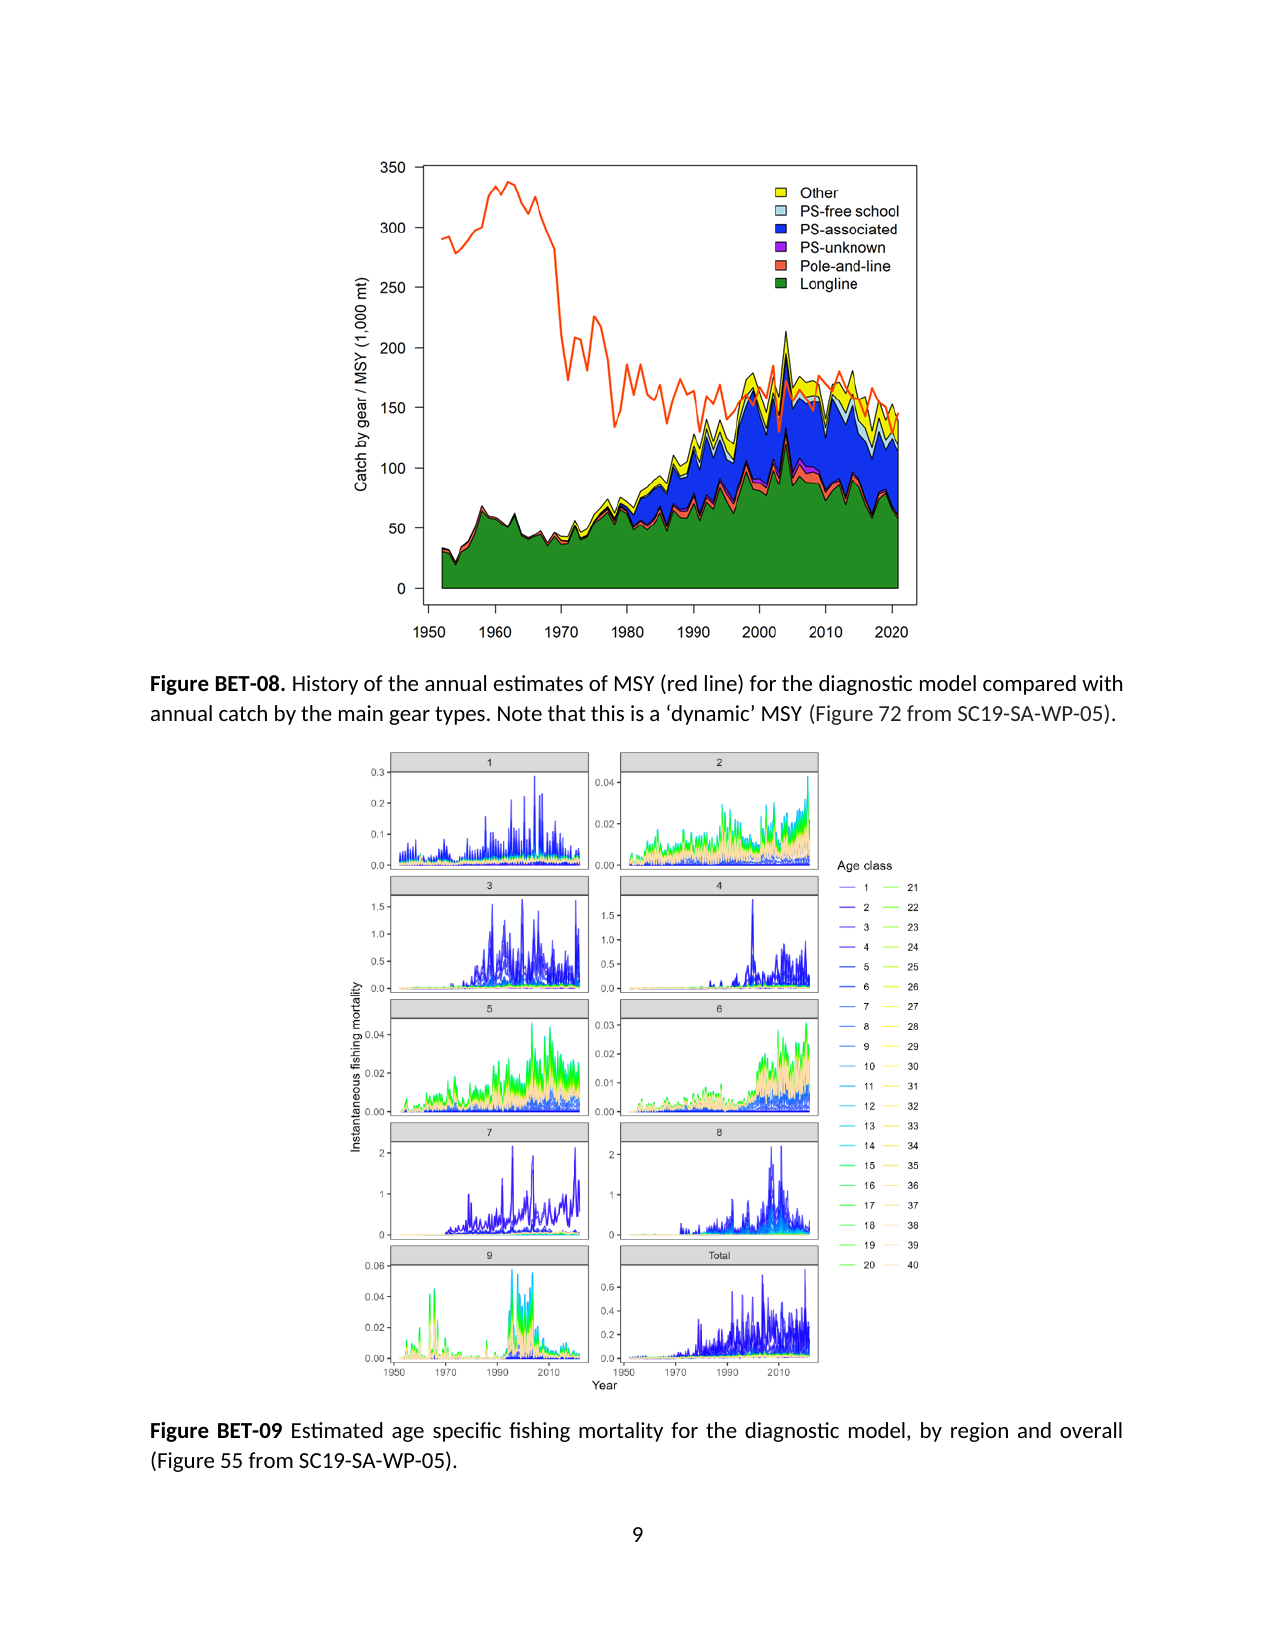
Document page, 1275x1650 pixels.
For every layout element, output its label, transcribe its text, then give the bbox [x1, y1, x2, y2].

picture [341, 150, 934, 651]
picture [344, 746, 931, 1398]
text Figure BET-09 Estimated age specific fishing mortality for the diagnostic model, by region and overall (Figure 55 from SC19-SA-WP-05). [150, 1416, 1125, 1475]
text Figure BET-08. History of the annual estimates of MSY (red line) for the diagnostic model compared with annual catch by the main gear types. Note that this is a ‘dynamic’ MSY (Figure 72 from SC19-SA-WP-05). [150, 669, 1125, 727]
